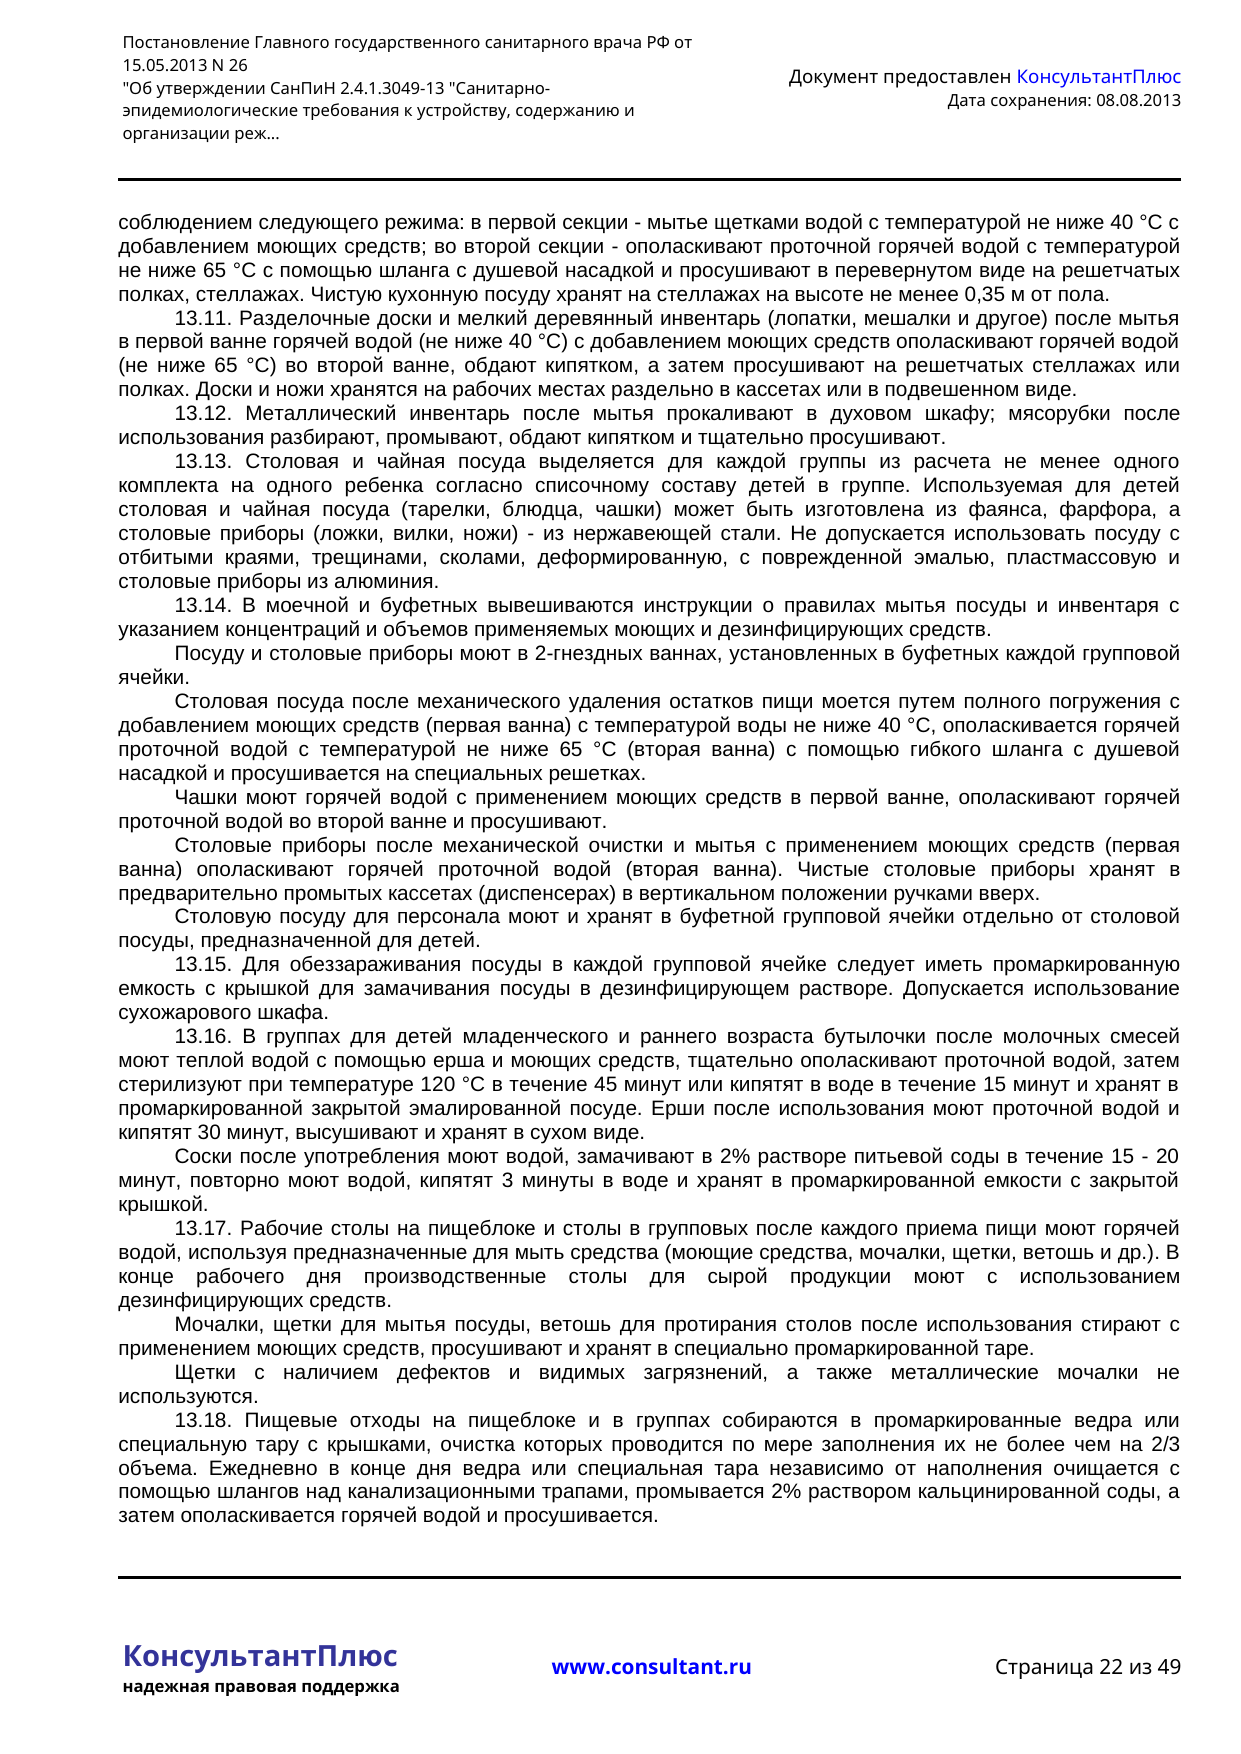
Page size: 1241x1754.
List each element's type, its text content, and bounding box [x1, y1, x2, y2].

text Столовая посуда после механического удаления остатков пищи моется путем полного погружения с добавлением моющих средств (первая ванна) с температурой воды не ниже 40 °C, ополаскивается горячей проточной водой с температурой не ниже 65 °C (вторая ванна) с помощью гибкого шланга с душевой насадкой и просушивается на специальных решетках. [118, 689, 1181, 784]
text Мочалки, щетки для мытья посуды, ветошь для протирания столов после использования стирают с применением моющих средств, просушивают и хранят в специально промаркированной таре. [118, 1312, 1181, 1359]
text 13.13. Столовая и чайная посуда выделяется для каждой группы из расчета не менее одного комплекта на одного ребенка согласно списочному составу детей в группе. Используемая для детей столовая и чайная посуда (тарелки, блюдца, чашки) может быть изготовлена из фаянса, фарфора, а столовые приборы (ложки, вилки, ножи) - из нержавеющей стали. Не допускается использовать посуду с отбитыми краями, трещинами, сколами, деформированную, с поврежденной эмалью, пластмассовую и столовые приборы из алюминия. [118, 449, 1181, 593]
text Соски после употребления моют водой, замачивают в 2% растворе питьевой соды в течение 15 - 20 минут, повторно моют водой, кипятят 3 минуты в воде и хранят в промаркированной емкости с закрытой крышкой. [118, 1144, 1181, 1216]
text Посуду и столовые приборы моют в 2-гнездных ваннах, установленных в буфетных каждой групповой ячейки. [118, 641, 1181, 689]
text Чашки моют горячей водой с применением моющих средств в первой ванне, ополаскивают горячей проточной водой во второй ванне и просушивают. [118, 784, 1181, 832]
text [118, 209, 1181, 305]
text 13.17. Рабочие столы на пищеблоке и столы в групповых после каждого приема пищи моют горячей водой, используя предназначенные для мыть средства (моющие средства, мочалки, щетки, ветошь и др.). В конце рабочего дня производственные столы для сырой продукции моют с использованием дезинфицирующих средств. [118, 1216, 1181, 1312]
text Столовые приборы после механической очистки и мытья с применением моющих средств (первая ванна) ополаскивают горячей проточной водой (вторая ванна). Чистые столовые приборы хранят в предварительно промытых кассетах (диспенсерах) в вертикальном положении ручками вверх. [118, 832, 1181, 904]
text 13.14. В моечной и буфетных вывешиваются инструкции о правилах мытья посуды и инвентаря с указанием концентраций и объемов применяемых моющих и дезинфицирующих средств. [118, 593, 1181, 641]
text 13.11. Разделочные доски и мелкий деревянный инвентарь (лопатки, мешалки и другое) после мытья в первой ванне горячей водой (не ниже 40 °C) с добавлением моющих средств ополаскивают горячей водой (не ниже 65 °C) во второй ванне, обдают кипятком, а затем просушивают на решетчатых стеллажах или полках. Доски и ножи хранятся на рабочих местах раздельно в кассетах или в подвешенном виде. [118, 305, 1181, 401]
text 13.15. Для обеззараживания посуды в каждой групповой ячейке следует иметь промаркированную емкость с крышкой для замачивания посуды в дезинфицирующем растворе. Допускается использование сухожарового шкафа. [118, 952, 1181, 1024]
text Столовую посуду для персонала моют и хранят в буфетной групповой ячейки отдельно от столовой посуды, предназначенной для детей. [118, 904, 1181, 952]
text 13.12. Металлический инвентарь после мытья прокаливают в духовом шкафу; мясорубки после использования разбирают, промывают, обдают кипятком и тщательно просушивают. [118, 401, 1181, 449]
text 13.18. Пищевые отходы на пищеблоке и в группах собираются в промаркированные ведра или специальную тару с крышками, очистка которых проводится по мере заполнения их не более чем на 2/3 объема. Ежедневно в конце дня ведра или специальная тара независимо от наполнения очищается с помощью шлангов над канализационными трапами, промывается 2% раствором кальцинированной соды, а затем ополаскивается горячей водой и просушивается. [118, 1407, 1181, 1527]
text Щетки с наличием дефектов и видимых загрязнений, а также металлические мочалки не используются. [118, 1359, 1181, 1407]
text 13.16. В группах для детей младенческого и раннего возраста бутылочки после молочных смесей моют теплой водой с помощью ерша и моющих средств, тщательно ополаскивают проточной водой, затем стерилизуют при температуре 120 °C в течение 45 минут или кипятят в воде в течение 15 минут и хранят в промаркированной закрытой эмалированной посуде. Ерши после использования моют проточной водой и кипятят 30 минут, высушивают и хранят в сухом виде. [118, 1024, 1181, 1144]
